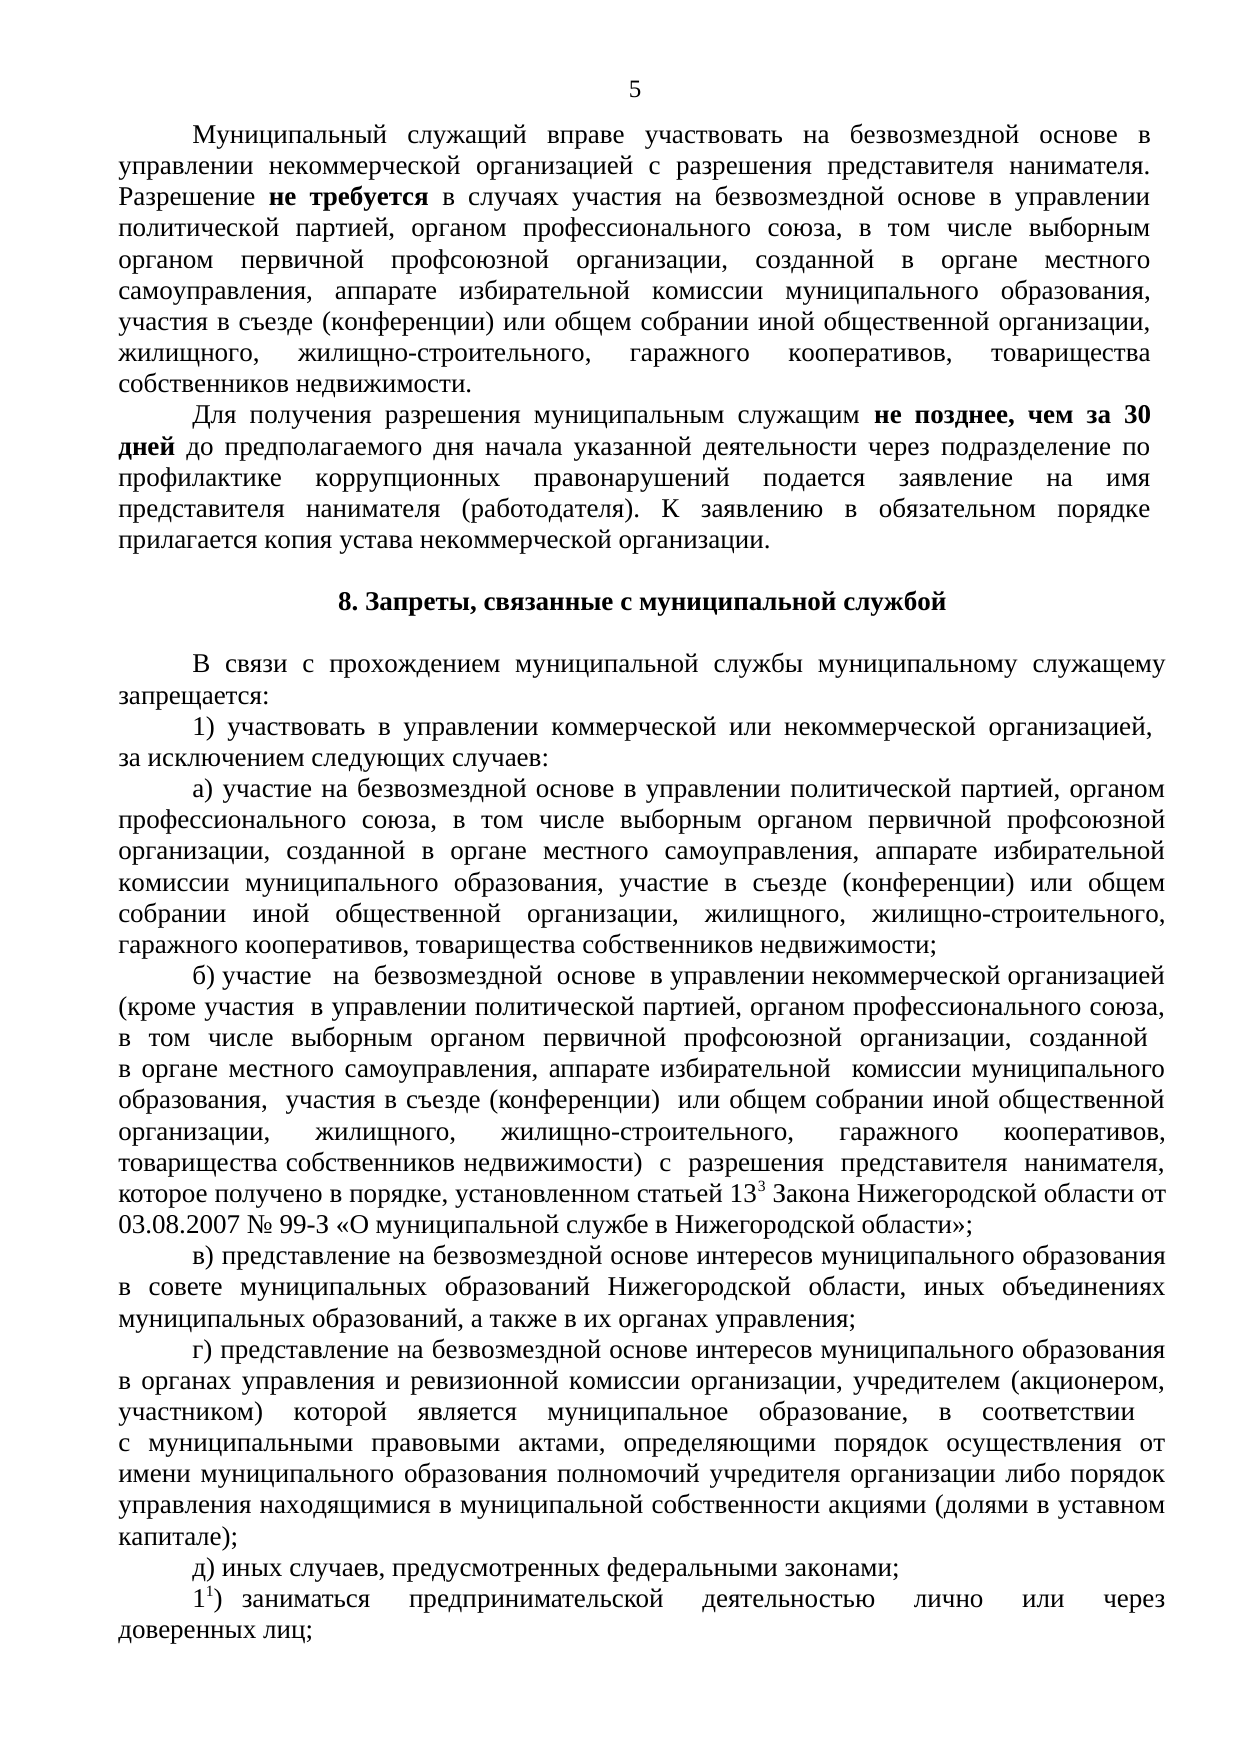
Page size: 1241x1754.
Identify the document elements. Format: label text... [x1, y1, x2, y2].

text 8. Запреты, связанные с муниципальной службой [118, 585, 1167, 616]
text Муниципальный служащий вправе участвовать на безвозмездной основе в управлении некоммерческой организацией с разрешения представителя нанимателя. Разрешение не требуется в случаях участия на безвозмездной основе в управлении политической партией, органом профессионального союза, в том числе выборным органом первичной профсоюзной организации, созданной в органе местного самоуправления, аппарате избирательной комиссии муниципального образования, участия в съезде (конференции) или общем собрании иной общественной организации, жилищного, жилищно-строительного, гаражного кооперативов, товарищества собственников недвижимости. [118, 118, 1152, 398]
text а) участие на безвозмездной основе в управлении политической партией, органом профессионального союза, в том числе выборным органом первичной профсоюзной организации, созданной в органе местного самоуправления, аппарате избирательной комиссии муниципального образования, участие в съезде (конференции) или общем собрании иной общественной организации, жилищного, жилищно-строительного, гаражного кооперативов, товарищества собственников недвижимости; [118, 772, 1167, 959]
subtitle 11) заниматься предпринимательской деятельностью лично или через доверенных лиц; [118, 1582, 1167, 1644]
text д) иных случаев, предусмотренных федеральными законами; [118, 1551, 1167, 1582]
text 1) участвовать в управлении коммерческой или некоммерческой организацией, за исключением следующих случаев: [118, 710, 1167, 772]
subtitle б) участие на безвозмездной основе в управлении некоммерческой организацией (кроме участия в управлении политической партией, органом профессионального союза, в том числе выборным органом первичной профсоюзной организации, созданной в органе местного самоуправления, аппарате избирательной комиссии муниципального образования, участия в съезде (конференции) или общем собрании иной общественной организации, жилищного, жилищно-строительного, гаражного кооперативов, товарищества собственников недвижимости) с разрешения представителя нанимателя, которое получено в порядке, установленном статьей 133 Закона Нижегородской области от 03.08.2007 № 99-З «О муниципальной службе в Нижегородской области»; [118, 959, 1167, 1239]
text Для получения разрешения муниципальным служащим не позднее, чем за 30 дней до предполагаемого дня начала указанной деятельности через подразделение по профилактике коррупционных правонарушений подается заявление на имя представителя нанимателя (работодателя). К заявлению в обязательном порядке прилагается копия устава некоммерческой организации. [118, 398, 1152, 554]
text г) представление на безвозмездной основе интересов муниципального образования в органах управления и ревизионной комиссии организации, учредителем (акционером, участником) которой является муниципальное образование, в соответствии с муниципальными правовыми актами, определяющими порядок осуществления от имени муниципального образования полномочий учредителя организации либо порядок управления находящимися в муниципальной собственности акциями (долями в уставном капитале); [118, 1333, 1167, 1551]
text В связи с прохождением муниципальной службы муниципальному служащему запрещается: [118, 648, 1167, 710]
text в) представление на безвозмездной основе интересов муниципального образования в совете муниципальных образований Нижегородской области, иных объединениях муниципальных образований, а также в их органах управления; [118, 1239, 1167, 1333]
